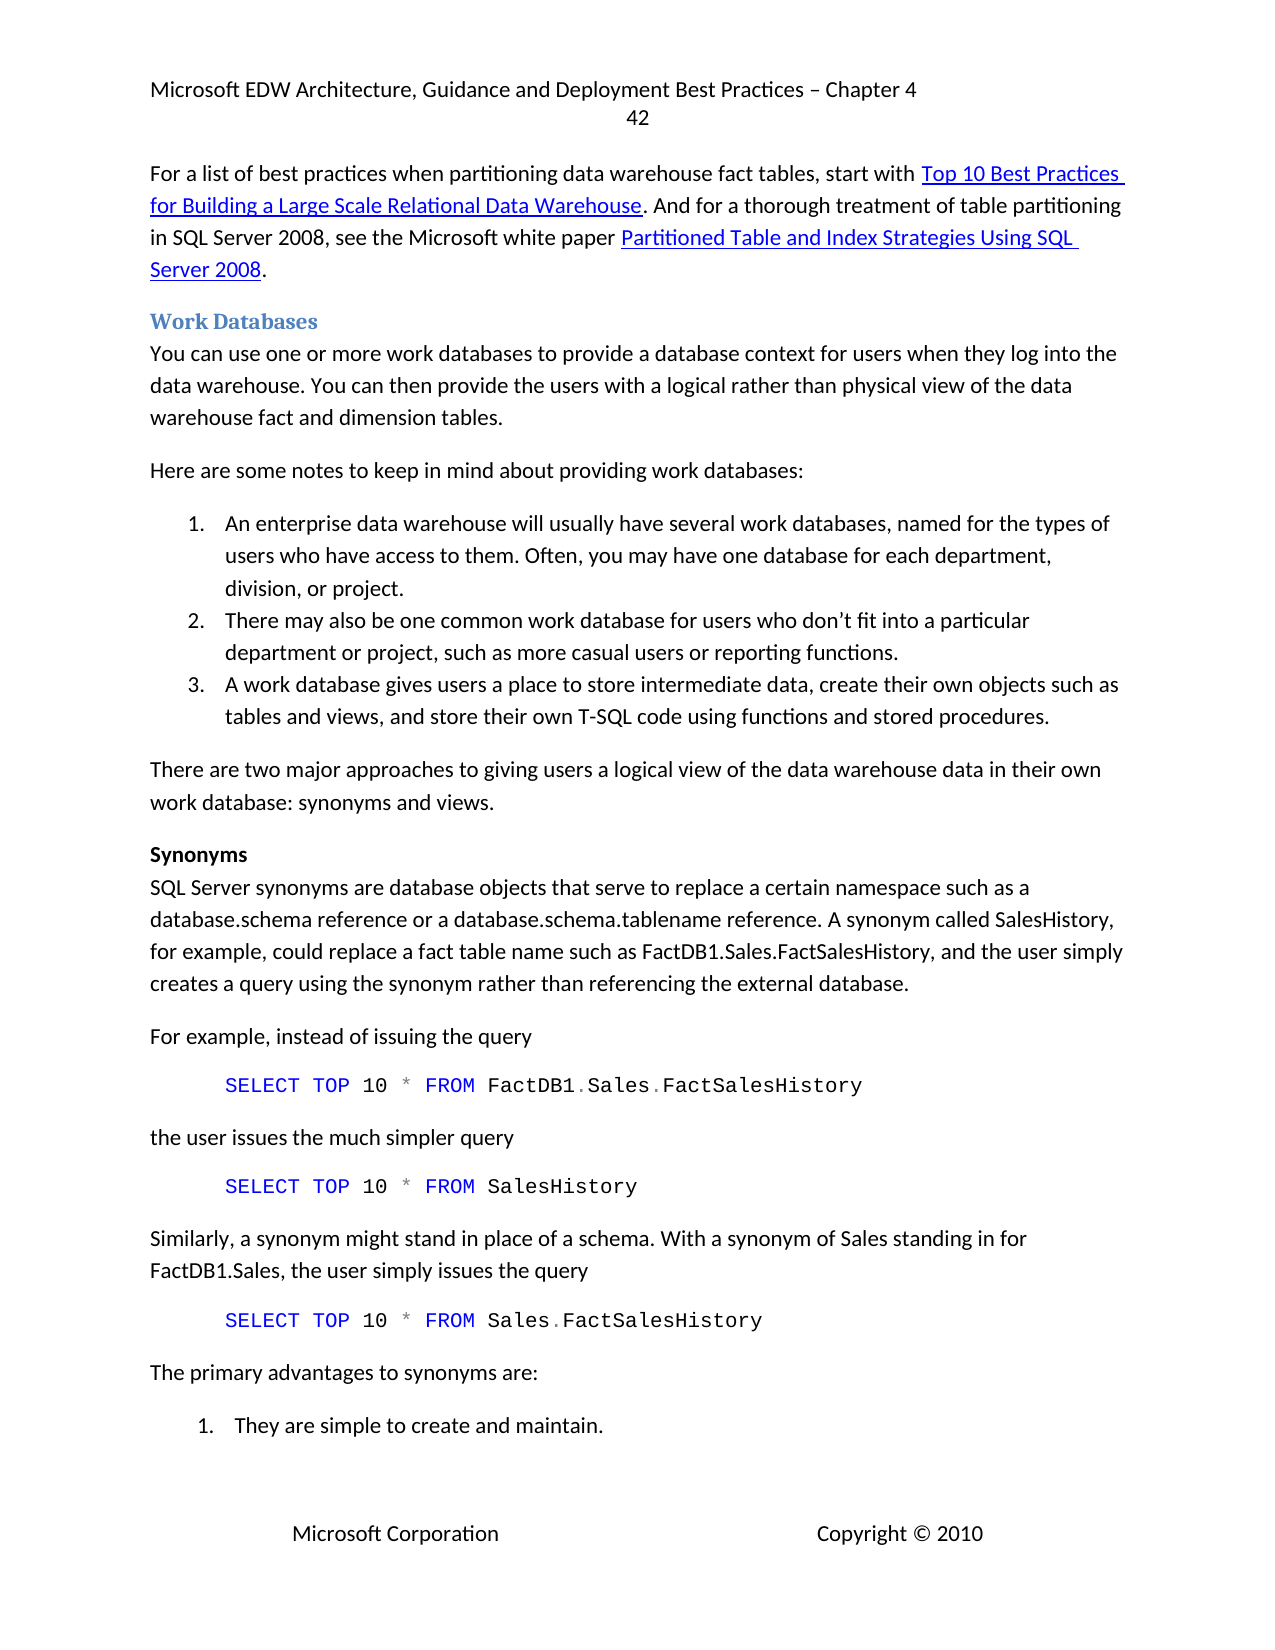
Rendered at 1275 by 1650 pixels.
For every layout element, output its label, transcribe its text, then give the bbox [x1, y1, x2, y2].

text There are two major approaches to giving users a logical view of the data warehouse data in their own work database: synonyms and views. [150, 755, 1125, 816]
text SELECT TOP 10 * FROM FactDB1.Sales.FactSalesHistory [150, 1075, 1125, 1099]
text Similarly, a synonym might stand in place of a schema. With a synonym of Sales standing in for FactDB1.Sales, the user simply issues the query [150, 1224, 1125, 1285]
text the user issues the much simpler query [150, 1123, 1125, 1151]
text The primary advantages to synonyms are: [150, 1358, 1125, 1386]
subtitle Work Databases [150, 309, 1125, 335]
text For example, instead of issuing the query [150, 1022, 1125, 1050]
text SQL Server synonyms are database objects that serve to replace a certain namespace such as a database.schema reference or a database.schema.tablename reference. A synonym called SalesHistory, for example, could replace a fact table name such as FactDB1.Sales.FactSalesHistory, and the user simply creates a query using the synonym rather than referencing the external database. [150, 873, 1125, 997]
list An enterprise data warehouse will usually have several work databases, named for the types of users who have access to them. Often, you may have one database for each department, division, or project. [187, 509, 1125, 602]
text SELECT TOP 10 * FROM Sales.FactSalesHistory [150, 1310, 1125, 1333]
text Synonyms [150, 841, 1125, 869]
list They are simple to create and maintain. [197, 1411, 1125, 1439]
list A work database gives users a place to store intermediate data, create their own objects such as tables and views, and store their own T-SQL code using functions and stored procedures. [187, 670, 1125, 730]
text You can use one or more work databases to provide a database context for users when they log into the data warehouse. You can then provide the users with a logical rather than physical view of the data warehouse fact and dimension tables. [150, 339, 1125, 431]
text For a list of best practices when partitioning data warehouse fact tables, start with Top 10 Best Practices for Building a Large Scale Relational Data Warehouse. And for a thorough treatment of table partitioning in SQL Server 2008, see the Microsoft white paper Partitioned Table and Index Strategies Using SQL Server 2008. [150, 159, 1125, 284]
text SELECT TOP 10 * FROM SalesHistory [150, 1176, 1125, 1200]
list There may also be one common work database for users who don’t fit into a particular department or project, such as more casual users or reporting functions. [187, 606, 1125, 666]
text Here are some notes to keep in mind about providing work databases: [150, 456, 1125, 484]
